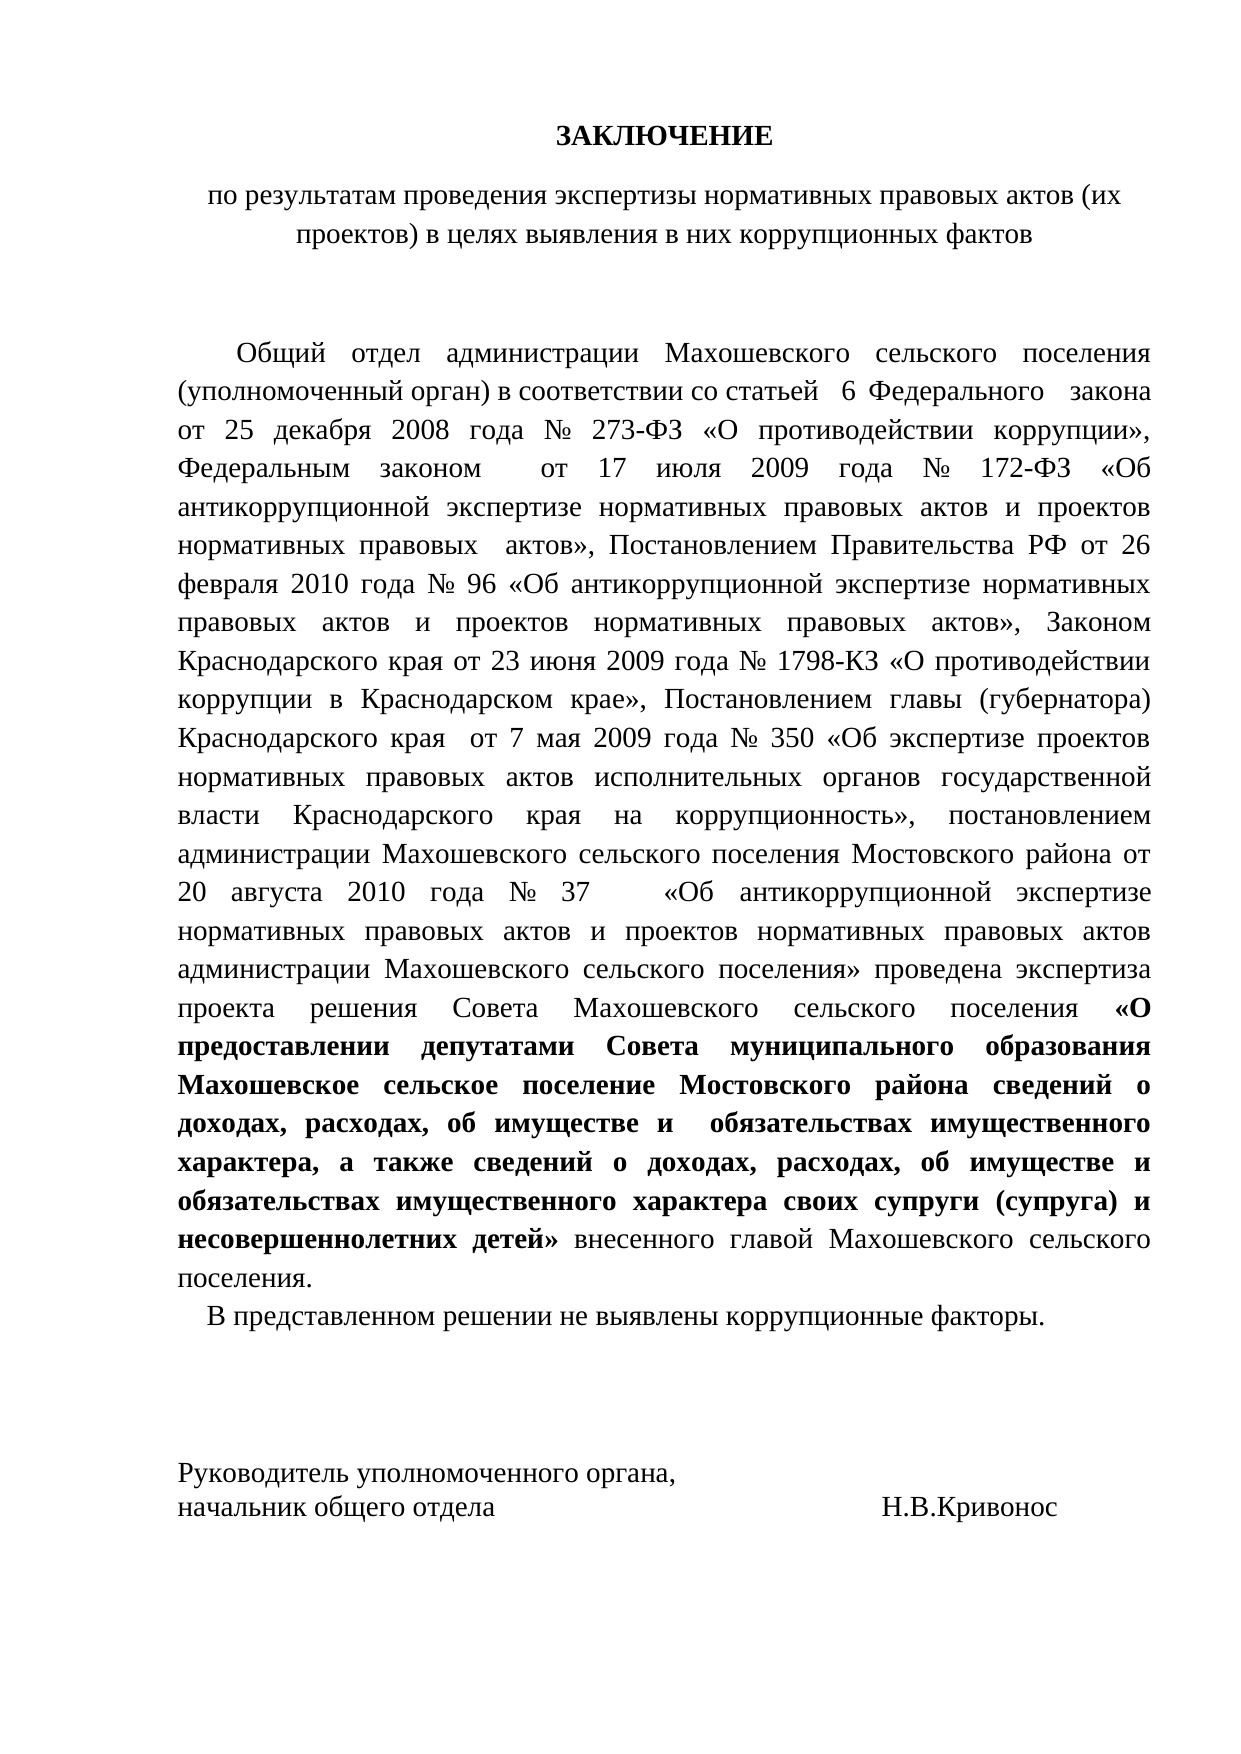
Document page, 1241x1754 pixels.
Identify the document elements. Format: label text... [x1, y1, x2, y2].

text Руководитель уполномоченного органа, [177, 1456, 1152, 1489]
text ЗАКЛЮЧЕНИЕ [177, 118, 1152, 152]
text Общий отдел администрации Махошевского сельского поселения (уполномоченный орган) в соответствии со статьей 6 Федерального закона от 25 декабря 2008 года № 273-ФЗ «О противодействии коррупции», Федеральным законом от 17 июля 2009 года № 172-ФЗ «Об антикоррупционной экспертизе нормативных правовых актов и проектов нормативных правовых актов», Постановлением Правительства РФ от 26 февраля 2010 года № 96 «Об антикоррупционной экспертизе нормативных правовых актов и проектов нормативных правовых актов», Законом Краснодарского края от 23 июня 2009 года № 1798-КЗ «О противодействии коррупции в Краснодарском крае», Постановлением главы (губернатора) Краснодарского края от 7 мая 2009 года № 350 «Об экспертизе проектов нормативных правовых актов исполнительных органов государственной власти Краснодарского края на коррупционность», постановлением администрации Махошевского сельского поселения Мостовского района от 20 августа 2010 года № 37 «Об антикоррупционной экспертизе нормативных правовых актов и проектов нормативных правовых актов администрации Махошевского сельского поселения» проведена экспертиза проекта решения Совета Махошевского сельского поселения «О предоставлении депутатами Совета муниципального образования Махошевское сельское поселение Мостовского района сведений о доходах, расходах, об имуществе и обязательствах имущественного характера, а также сведений о доходах, расходах, об имуществе и обязательствах имущественного характера своих супруги (супруга) и несовершеннолетних детей» внесенного главой Махошевского сельского поселения. [177, 335, 1152, 1293]
text начальник общего отдела Н.В.Кривонос [177, 1489, 1152, 1523]
text В представленном решении не выявлены коррупционные факторы. [177, 1298, 1152, 1332]
text по результатам проведения экспертизы нормативных правовых актов (их проектов) в целях выявления в них коррупционных фактов [177, 177, 1152, 249]
